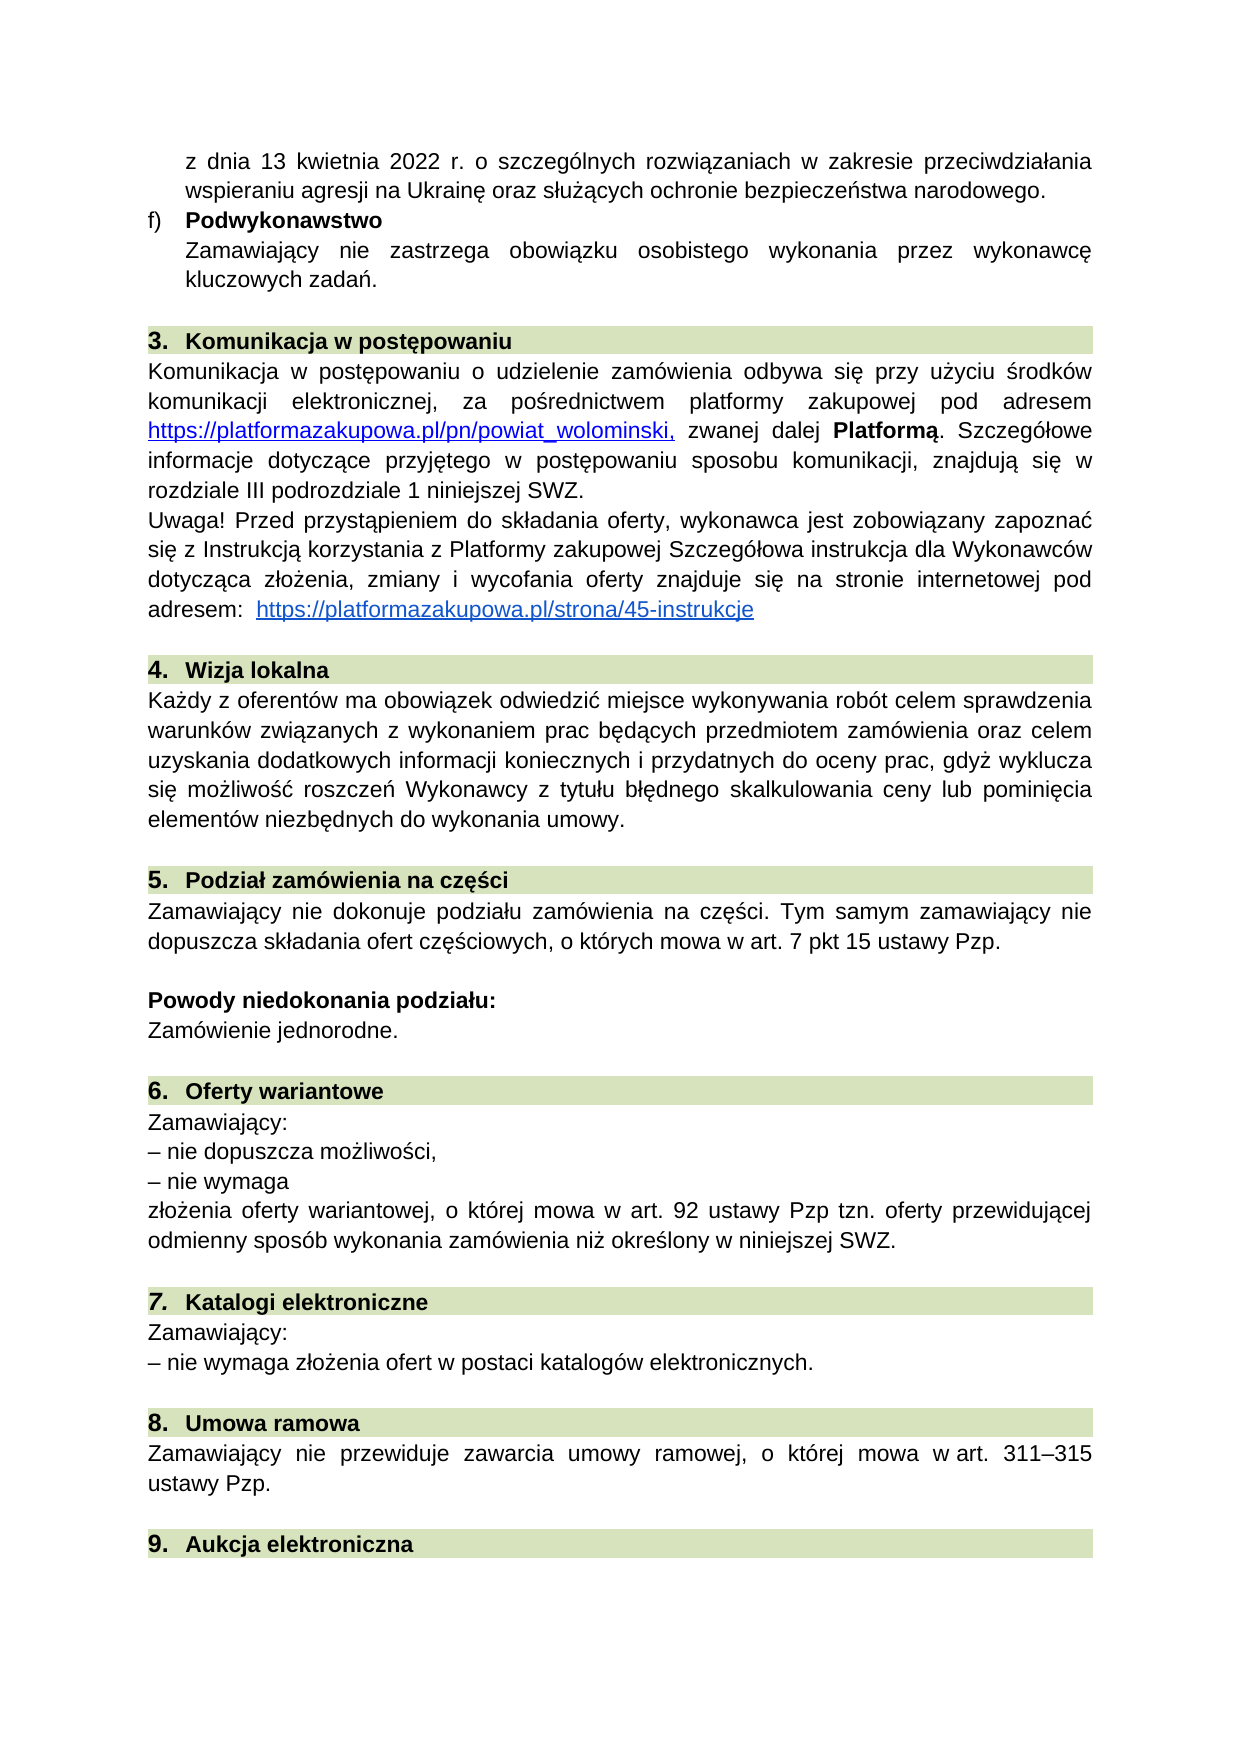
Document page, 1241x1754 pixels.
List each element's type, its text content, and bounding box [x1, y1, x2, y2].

list Oferty wariantowe [148, 1076, 1093, 1105]
text złożenia oferty wariantowej, o której mowa w art. 92 ustawy Pzp tzn. oferty przewidującej odmienny sposób wykonania zamówienia niż określony w niniejszej SWZ. [148, 1197, 1093, 1253]
text Komunikacja w postępowaniu o udzielenie zamówienia odbywa się przy użyciu środków komunikacji elektronicznej, za pośrednictwem platformy zakupowej pod adresem https://platformazakupowa.pl/pn/powiat_wolominski, zwanej dalej Platformą. Szczegółowe informacje dotyczące przyjętego w postępowaniu sposobu komunikacji, znajdują się w rozdziale III podrozdziale 1 niniejszej SWZ. [148, 358, 1093, 503]
text – nie wymaga złożenia ofert w postaci katalogów elektronicznych. [148, 1349, 1093, 1375]
list Umowa ramowa [148, 1408, 1093, 1437]
text – nie wymaga [148, 1168, 1093, 1194]
list Aukcja elektroniczna [148, 1529, 1093, 1558]
text Zamawiający nie przewiduje zawarcia umowy ramowej, o której mowa w art. 311–315 ustawy Pzp. [148, 1440, 1093, 1496]
text Uwaga! Przed przystąpieniem do składania oferty, wykonawca jest zobowiązany zapoznać się z Instrukcją korzystania z Platformy zakupowej Szczegółowa instrukcja dla Wykonawców dotycząca złożenia, zmiany i wycofania oferty znajduje się na stronie internetowej pod adresem: https://platformazakupowa.pl/strona/45-instrukcje [148, 507, 1093, 622]
list Podwykonawstwo [148, 207, 1093, 233]
text Zamawiający: [148, 1108, 1093, 1135]
list Podział zamówienia na części [148, 866, 1093, 894]
text Zamawiający nie zastrzega obowiązku osobistego wykonania przez wykonawcę kluczowych zadań. [185, 237, 1093, 293]
text Zamówienie jednorodne. [148, 1017, 1093, 1043]
list Komunikacja w postępowaniu [148, 326, 1093, 354]
text Każdy z oferentów ma obowiązek odwiedzić miejsce wykonywania robót celem sprawdzenia warunków związanych z wykonaniem prac będących przedmiotem zamówienia oraz celem uzyskania dodatkowych informacji koniecznych i przydatnych do oceny prac, gdyż wyklucza się możliwość roszczeń Wykonawcy z tytułu błędnego skalkulowania ceny lub pominięcia elementów niezbędnych do wykonania umowy. [148, 687, 1093, 832]
text – nie dopuszcza możliwości, [148, 1138, 1093, 1164]
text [185, 148, 1093, 204]
list Katalogi elektroniczne [148, 1287, 1093, 1315]
text Zamawiający nie dokonuje podziału zamówienia na części. Tym samym zamawiający nie dopuszcza składania ofert częściowych, o których mowa w art. 7 pkt 15 ustawy Pzp. [148, 898, 1093, 954]
text Zamawiający: [148, 1319, 1093, 1345]
list Wizja lokalna [148, 655, 1093, 684]
text Powody niedokonania podziału: [148, 987, 1093, 1013]
